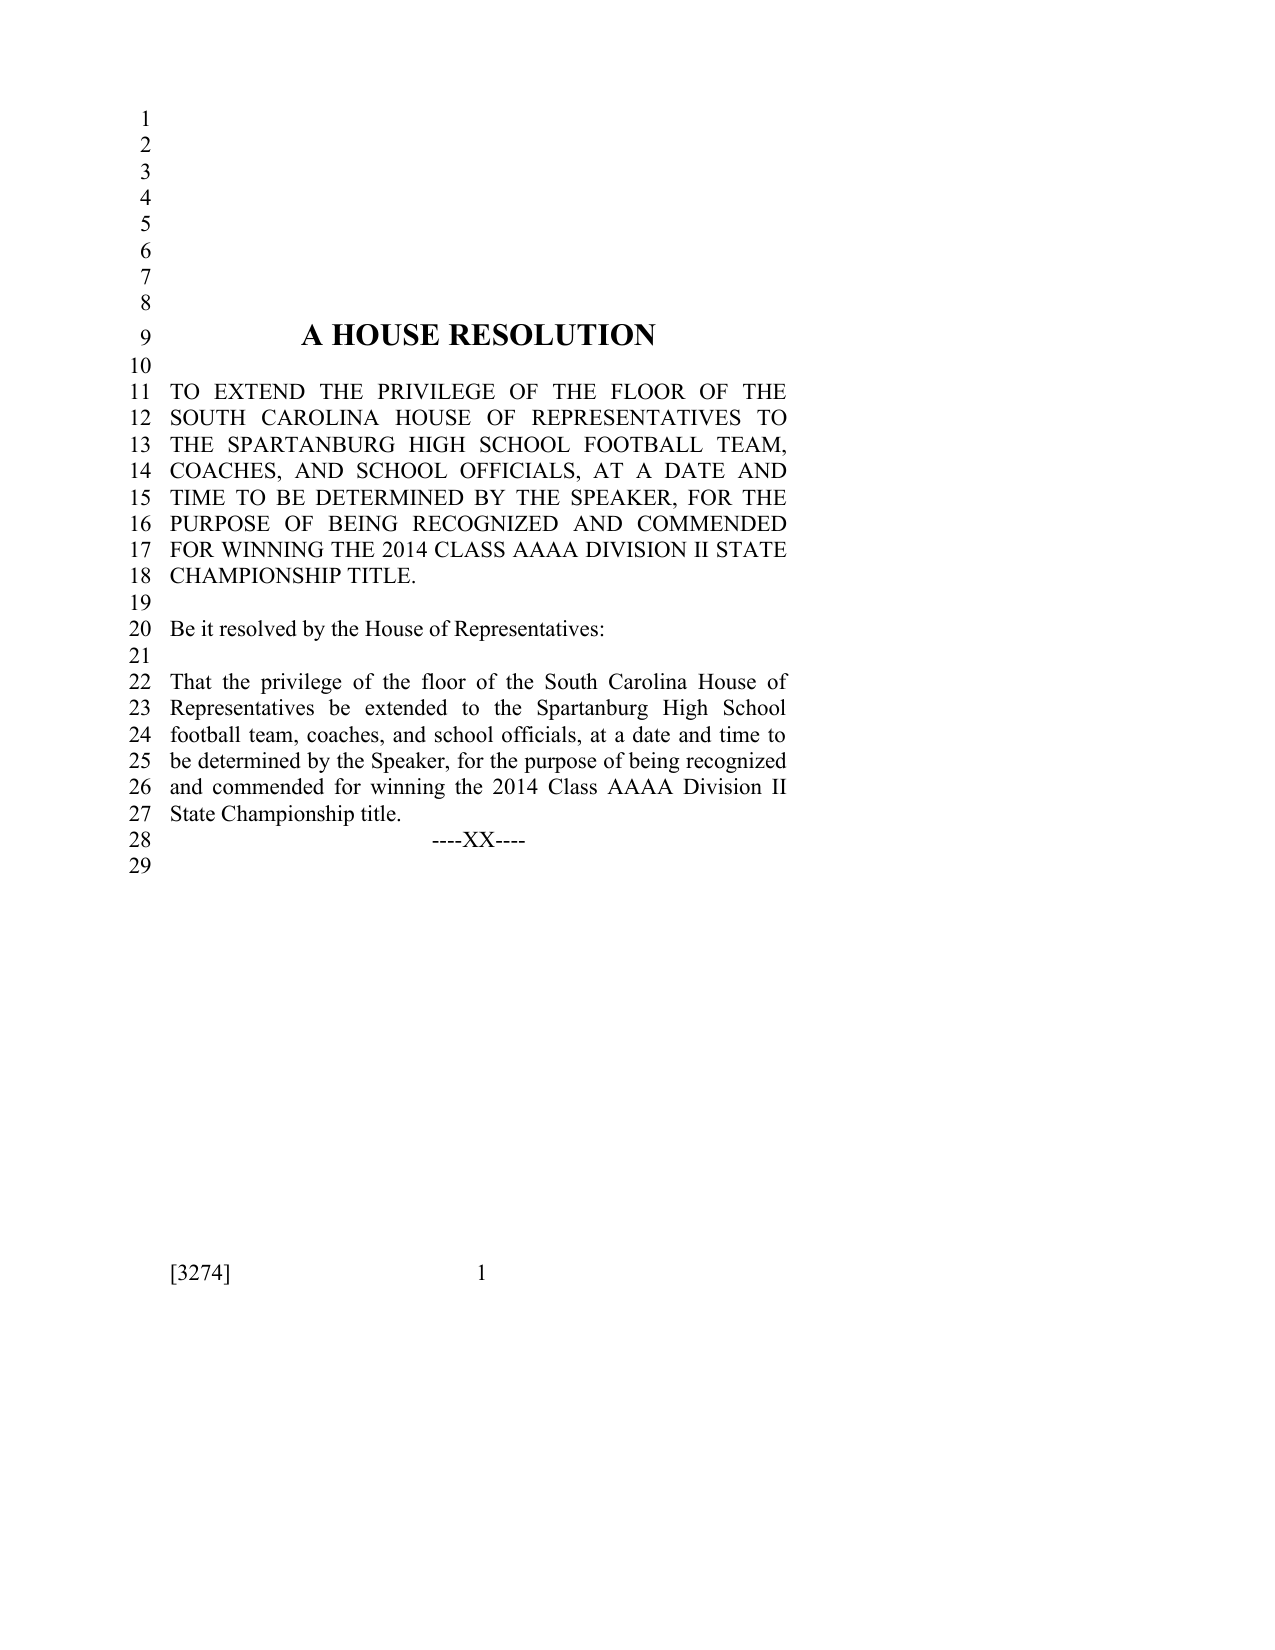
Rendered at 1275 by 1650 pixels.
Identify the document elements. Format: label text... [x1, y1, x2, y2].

text That the privilege of the floor of the South Carolina House of Representatives be extended to the Spartanburg High School football team, coaches, and school officials, at a date and time to be determined by the Speaker, for the purpose of being recognized and commended for winning the 2014 Class AAAA Division II State Championship title. [169, 668, 787, 826]
text TO EXTEND THE PRIVILEGE OF THE FLOOR OF THE SOUTH CAROLINA HOUSE OF REPRESENTATIVES TO THE SPARTANBURG HIGH SCHOOL FOOTBALL TEAM, COACHES, AND SCHOOL OFFICIALS, AT A DATE AND TIME TO BE DETERMINED BY THE SPEAKER, FOR THE PURPOSE OF BEING RECOGNIZED AND COMMENDED FOR WINNING THE 2014 CLASS AAAA DIVISION II STATE CHAMPIONSHIP TITLE. [169, 378, 787, 589]
text ----XX---- [169, 826, 787, 852]
text Be it resolved by the House of Representatives: [169, 615, 787, 642]
text A HOUSE RESOLUTION [169, 316, 787, 352]
